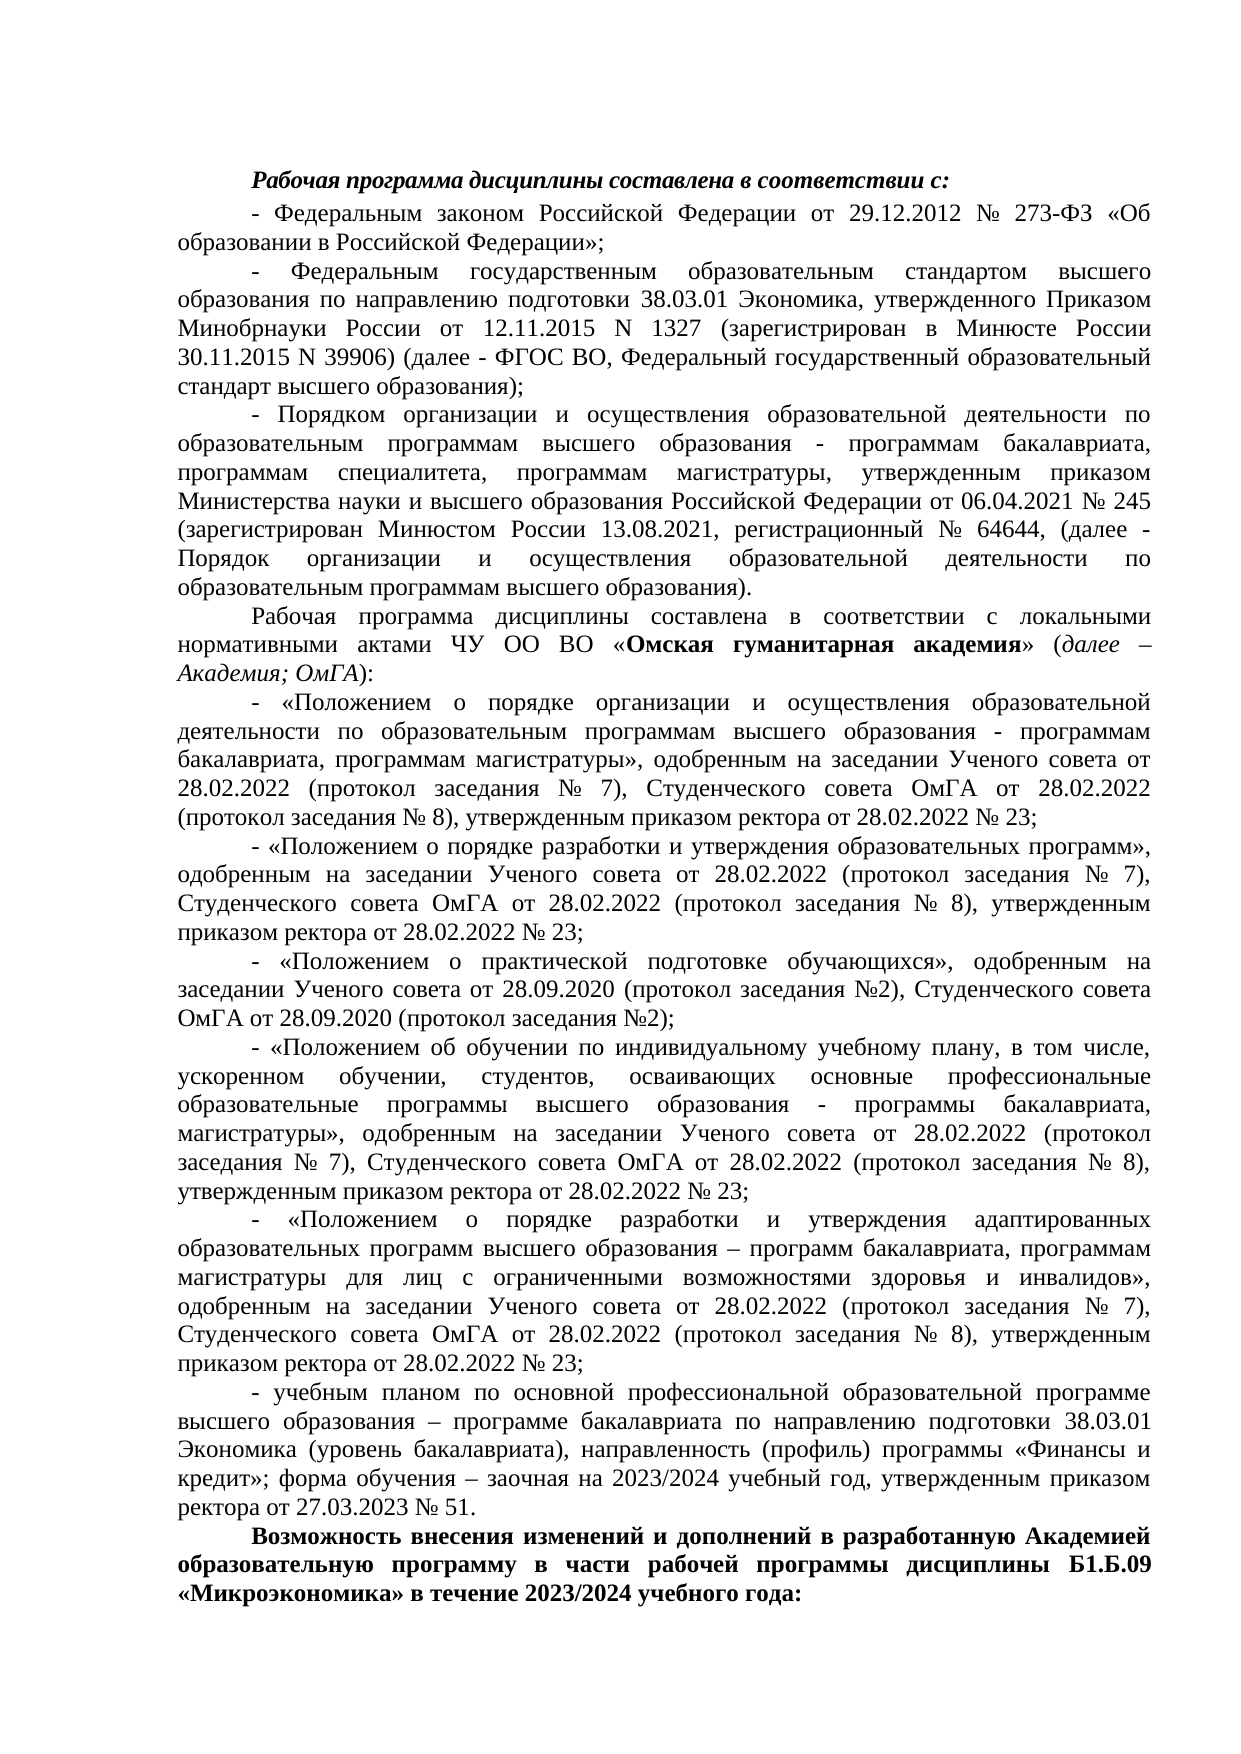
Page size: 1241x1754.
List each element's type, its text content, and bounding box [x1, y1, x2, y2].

text - «Положением об обучении по индивидуальному учебному плану, в том числе, ускоренном обучении, студентов, осваивающих основные профессиональные образовательные программы высшего образования - программы бакалавриата, магистратуры», одобренным на заседании Ученого совета от 28.02.2022 (протокол заседания № 7), Студенческого совета ОмГА от 28.02.2022 (протокол заседания № 8), утвержденным приказом ректора от 28.02.2022 № 23; [177, 1032, 1152, 1204]
text Рабочая программа дисциплины составлена в соответствии с локальными нормативными актами ЧУ ОО ВО «Омская гуманитарная академия» (далее – Академия; ОмГА): [177, 601, 1152, 687]
text - «Положением о порядке организации и осуществления образовательной деятельности по образовательным программам высшего образования - программам бакалавриата, программам магистратуры», одобренным на заседании Ученого совета от 28.02.2022 (протокол заседания № 7), Студенческого совета ОмГА от 28.02.2022 (протокол заседания № 8), утвержденным приказом ректора от 28.02.2022 № 23; [177, 687, 1152, 831]
text - «Положением о порядке разработки и утверждения образовательных программ», одобренным на заседании Ученого совета от 28.02.2022 (протокол заседания № 7), Студенческого совета ОмГА от 28.02.2022 (протокол заседания № 8), утвержденным приказом ректора от 28.02.2022 № 23; [177, 831, 1152, 946]
text - учебным планом по основной профессиональной образовательной программе высшего образования – программе бакалавриата по направлению подготовки 38.03.01 Экономика (уровень бакалавриата), направленность (профиль) программы «Финансы и кредит»; форма обучения – заочная на 2023/2024 учебный год, утвержденным приказом ректора от 27.03.2023 № 51. [177, 1377, 1152, 1521]
text - Федеральным государственным образовательным стандартом высшего образования по направлению подготовки 38.03.01 Экономика, утвержденного Приказом Минобрнауки России от 12.11.2015 N 1327 (зарегистрирован в Минюсте России 30.11.2015 N 39906) (далее - ФГОС ВО, Федеральный государственный образовательный стандарт высшего образования); [177, 256, 1152, 399]
text Возможность внесения изменений и дополнений в разработанную Академией образовательную программу в части рабочей программы дисциплины Б1.Б.09 «Микроэкономика» в течение 2023/2024 учебного года: [177, 1521, 1152, 1607]
text - Порядком организации и осуществления образовательной деятельности по образовательным программам высшего образования - программам бакалавриата, программам специалитета, программам магистратуры, утвержденным приказом Министерства науки и высшего образования Российской Федерации от 06.04.2021 № 245 (зарегистрирован Минюстом России 13.08.2021, регистрационный № 64644, (далее - Порядок организации и осуществления образовательной деятельности по образовательным программам высшего образования). [177, 399, 1152, 601]
text - Федеральным законом Российской Федерации от 29.12.2012 № 273-ФЗ «Об образовании в Российской Федерации»; [177, 198, 1152, 256]
text - «Положением о порядке разработки и утверждения адаптированных образовательных программ высшего образования – программ бакалавриата, программам магистратуры для лиц с ограниченными возможностями здоровья и инвалидов», одобренным на заседании Ученого совета от 28.02.2022 (протокол заседания № 7), Студенческого совета ОмГА от 28.02.2022 (протокол заседания № 8), утвержденным приказом ректора от 28.02.2022 № 23; [177, 1204, 1152, 1377]
text - «Положением о практической подготовке обучающихся», одобренным на заседании Ученого совета от 28.09.2020 (протокол заседания №2), Студенческого совета ОмГА от 28.09.2020 (протокол заседания №2); [177, 946, 1152, 1032]
text Рабочая программа дисциплины составлена в соответствии с: [177, 165, 1152, 194]
